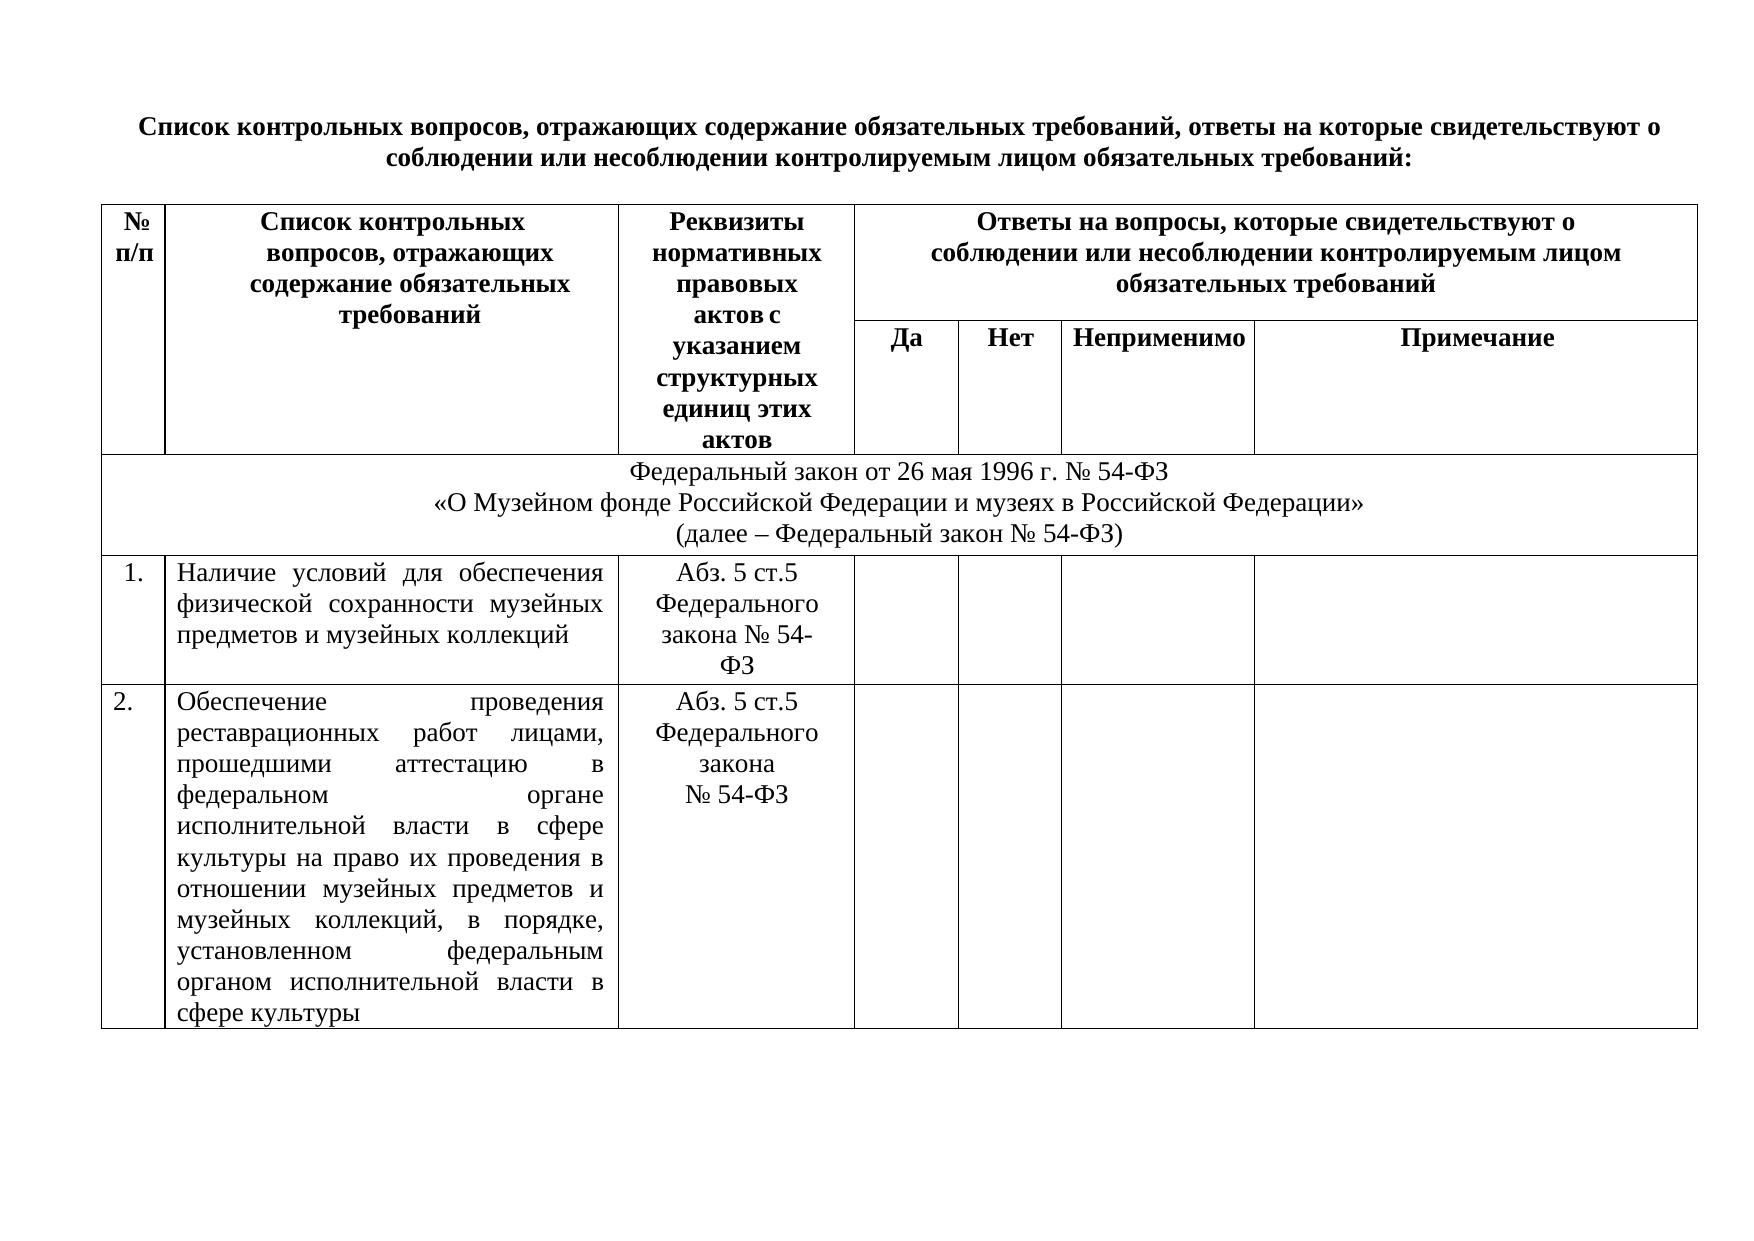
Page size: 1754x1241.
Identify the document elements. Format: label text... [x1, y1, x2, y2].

table_cell [959, 556, 1061, 684]
text Список контрольных вопросов, отражающих содержание обязательных требований, ответы на которые свидетельствуют о соблюдении или несоблюдении контролируемым лицом обязательных требований: [89, 110, 1710, 173]
table_cell 2. [102, 685, 164, 1027]
table_header Ответы на вопросы, которые свидетельствуют о соблюдении или несоблюдении контролируемым лицом обязательных требований [855, 205, 1697, 320]
table_header Список контрольных вопросов, отражающих содержание обязательных требований [166, 205, 618, 454]
table_cell 1. [102, 556, 164, 684]
table_cell Абз. 5 ст.5 Федерального закона № 54-ФЗ [619, 556, 854, 684]
table_cell Примечание [1255, 321, 1697, 454]
table_cell [855, 556, 958, 684]
table_cell [1255, 556, 1697, 684]
table_cell Наличие условий для обеспечения физической сохранности музейных предметов и музейных коллекций [166, 556, 618, 684]
table_cell [1062, 556, 1254, 684]
table_cell Да [855, 321, 958, 454]
table_cell Абз. 5 ст.5 Федерального закона № 54-ФЗ [619, 685, 854, 1027]
table_header Реквизиты нормативных правовых актов с указанием структурных единиц этих актов [619, 205, 854, 454]
table_cell [855, 685, 958, 1027]
table_cell [1255, 685, 1697, 1027]
table_cell [959, 685, 1061, 1027]
table_cell Неприменимо [1062, 321, 1254, 454]
table_header № п/п [102, 205, 164, 454]
table_cell Федеральный закон от 26 мая 1996 г. № 54-ФЗ «О Музейном фонде Российской Федерации и музеях в Российской Федерации» (далее – Федеральный закон № 54-ФЗ) [102, 455, 1697, 555]
table_cell Обеспечение проведения реставрационных работ лицами, прошедшими аттестацию в федеральном органе исполнительной власти в сфере культуры на право их проведения в отношении музейных предметов и музейных коллекций, в порядке, установленном федеральным органом исполнительной власти в сфере культуры [166, 685, 618, 1027]
table_cell [1062, 685, 1254, 1027]
table_cell Нет [959, 321, 1061, 454]
